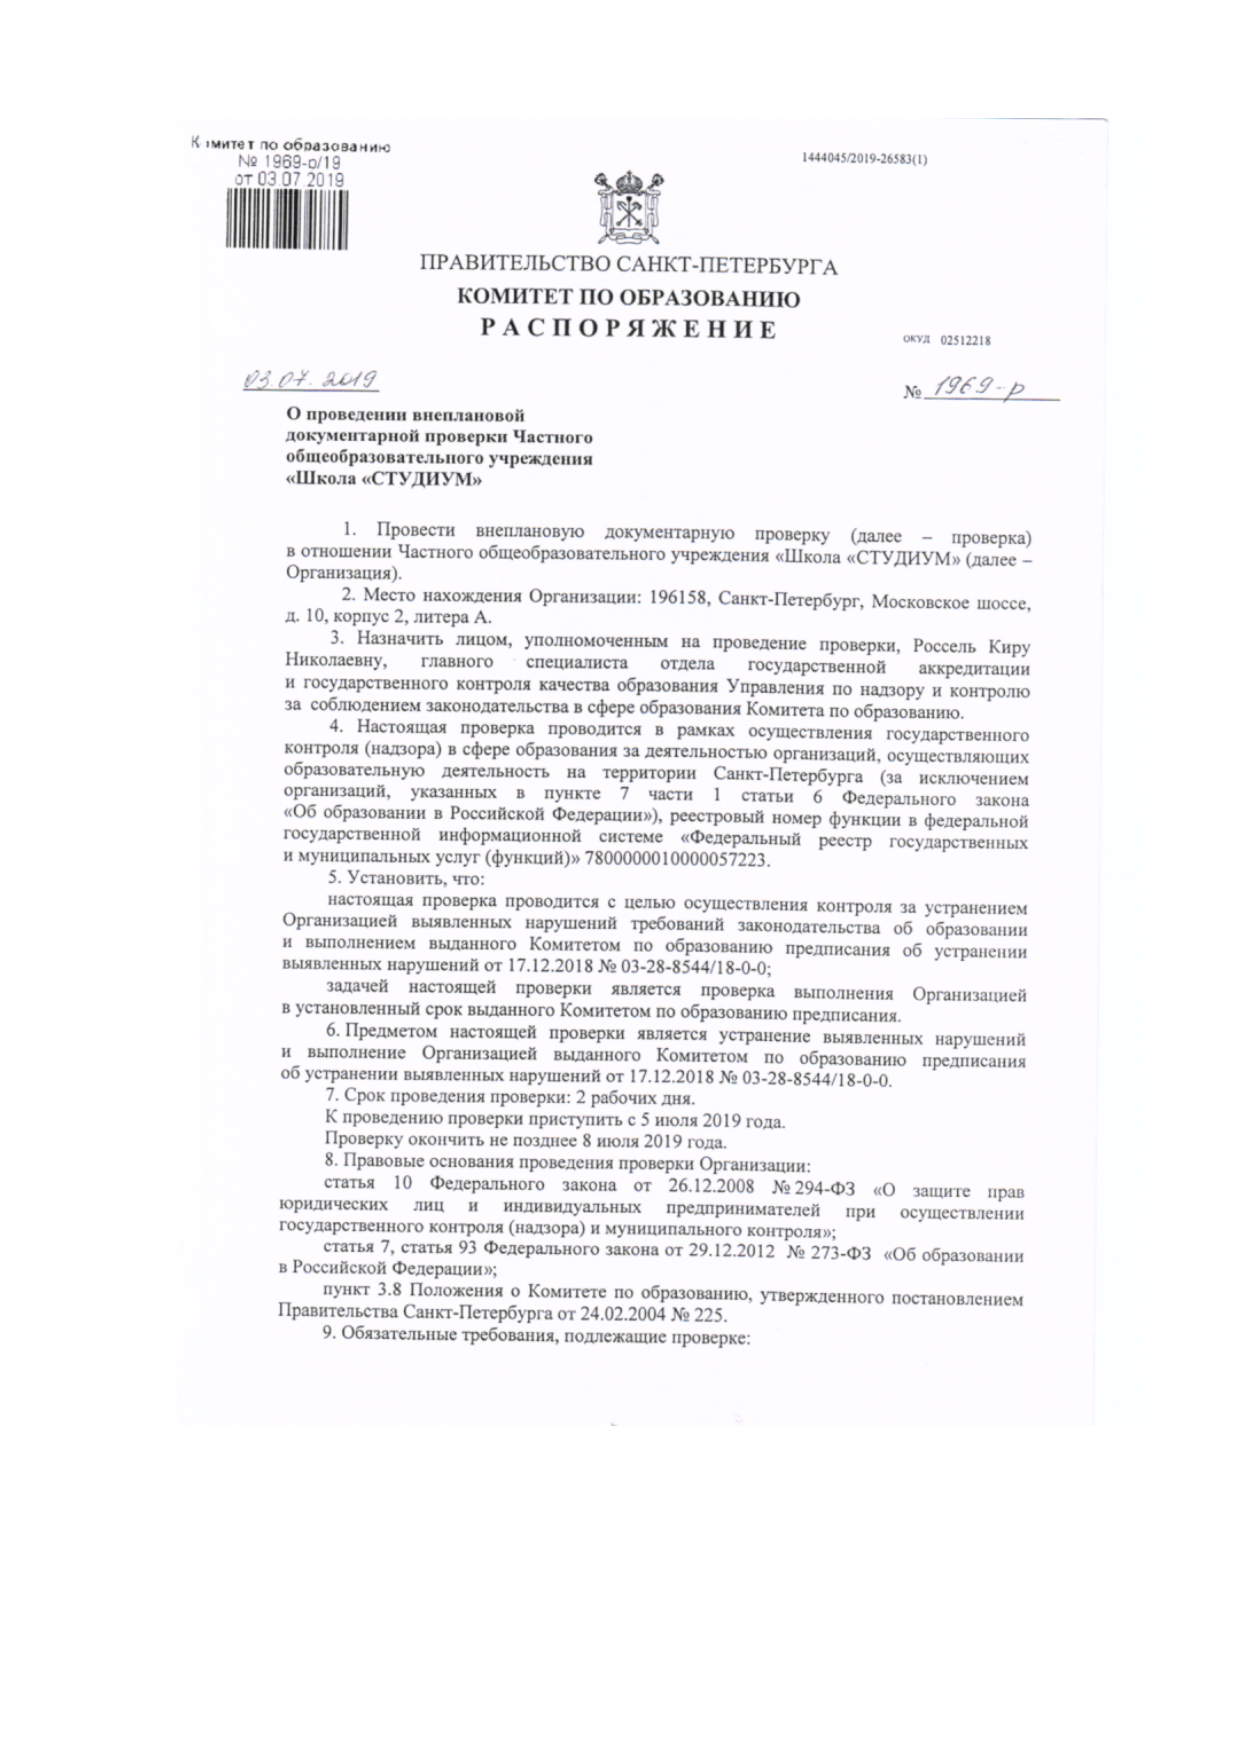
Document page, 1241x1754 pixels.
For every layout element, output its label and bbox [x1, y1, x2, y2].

picture [177, 118, 1152, 1426]
